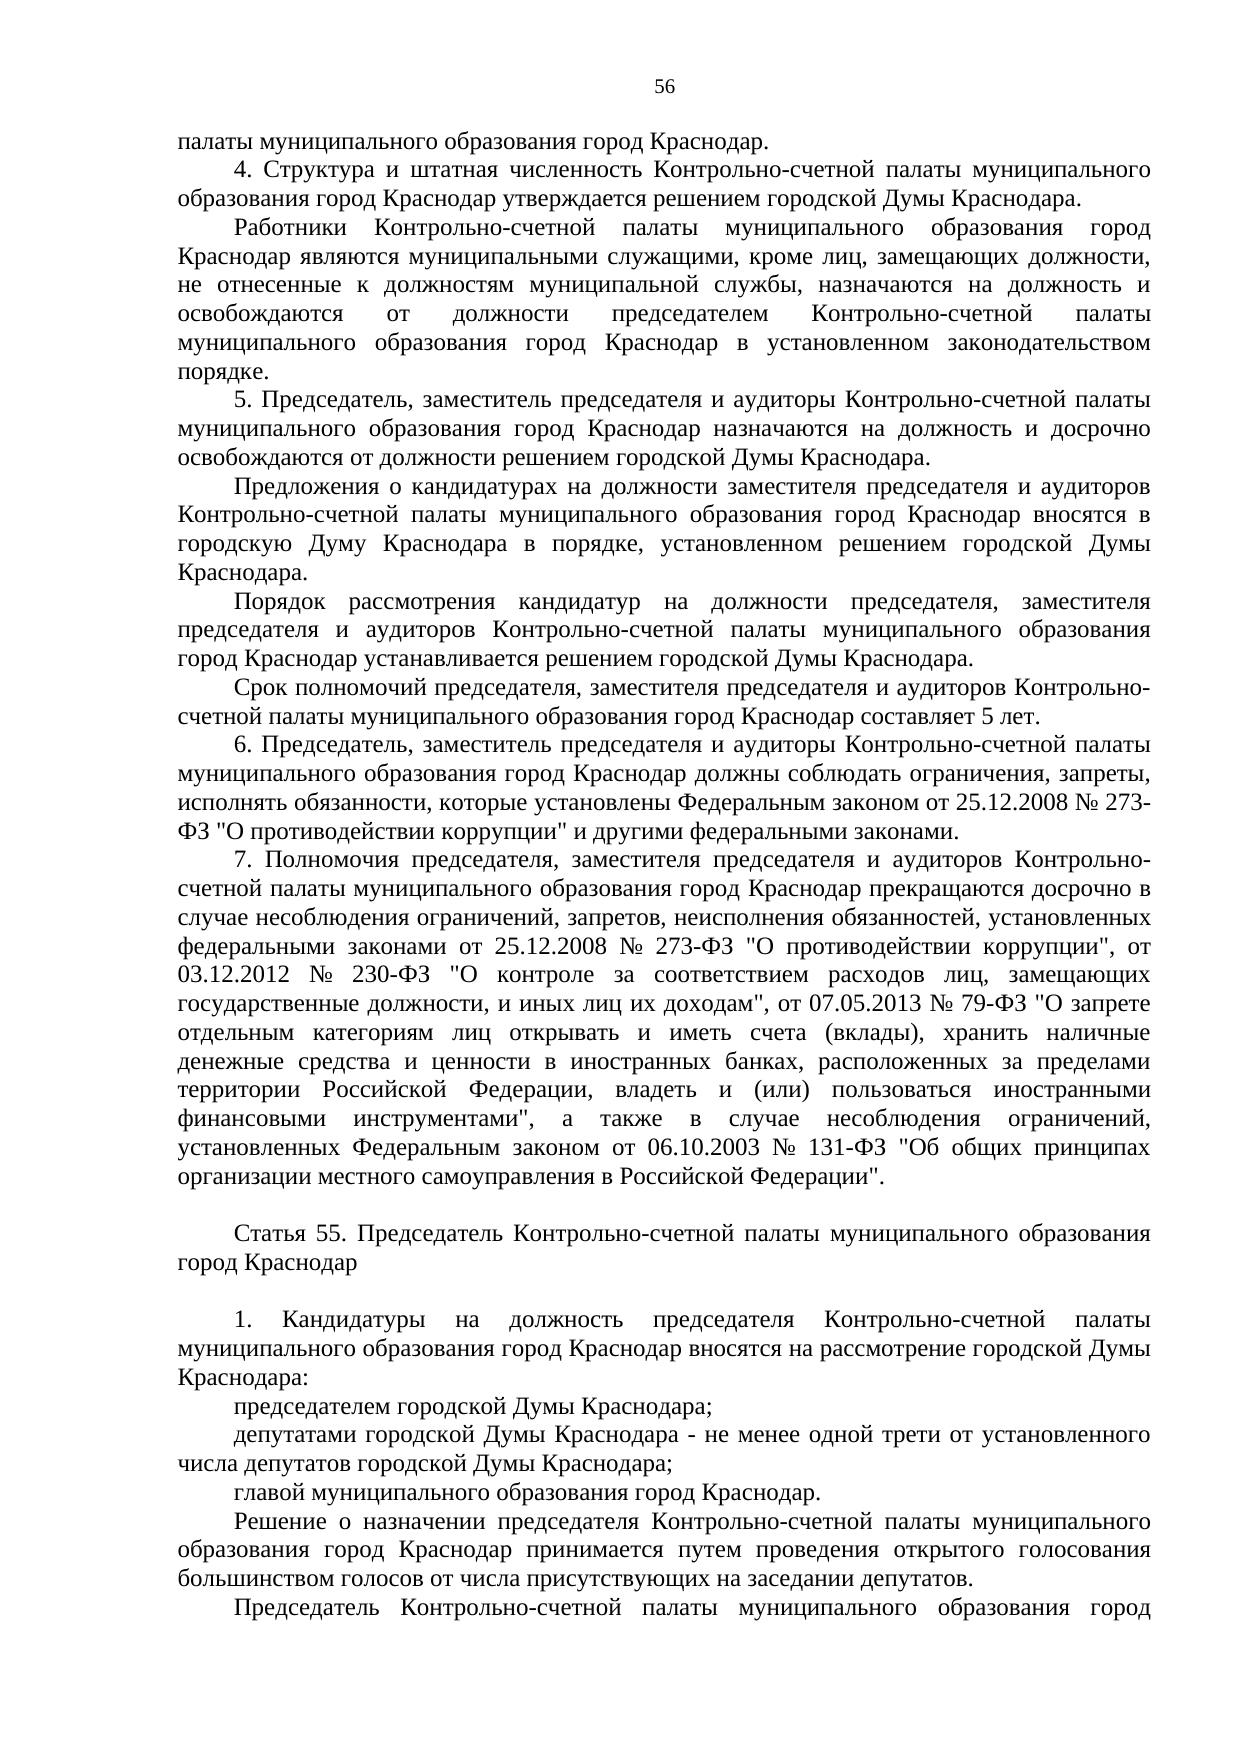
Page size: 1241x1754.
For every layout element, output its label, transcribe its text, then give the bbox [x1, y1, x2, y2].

text председателем городской Думы Краснодара; [177, 1391, 1152, 1419]
text 7. Полномочия председателя, заместителя председателя и аудиторов Контрольно-счетной палаты муниципального образования город Краснодар прекращаются досрочно в случае несоблюдения ограничений, запретов, неисполнения обязанностей, установленных федеральными законами от 25.12.2008 № 273-ФЗ "О противодействии коррупции", от 03.12.2012 № 230-ФЗ "О контроле за соответствием расходов лиц, замещающих государственные должности, и иных лиц их доходам", от 07.05.2013 № 79-ФЗ "О запрете отдельным категориям лиц открывать и иметь счета (вклады), хранить наличные денежные средства и ценности в иностранных банках, расположенных за пределами территории Российской Федерации, владеть и (или) пользоваться иностранными финансовыми инструментами", а также в случае несоблюдения ограничений, установленных Федеральным законом от 06.10.2003 № 131-ФЗ "Об общих принципах организации местного самоуправления в Российской Федерации". [177, 844, 1152, 1189]
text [177, 1592, 1152, 1621]
text депутатами городской Думы Краснодара - не менее одной трети от установленного числа депутатов городской Думы Краснодара; [177, 1419, 1152, 1477]
text 5. Председатель, заместитель председателя и аудиторы Контрольно-счетной палаты муниципального образования город Краснодар назначаются на должность и досрочно освобождаются от должности решением городской Думы Краснодара. [177, 384, 1152, 471]
text 1. Кандидатуры на должность председателя Контрольно-счетной палаты муниципального образования город Краснодар вносятся на рассмотрение городской Думы Краснодара: [177, 1304, 1152, 1391]
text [177, 126, 1152, 154]
text Предложения о кандидатурах на должности заместителя председателя и аудиторов Контрольно-счетной палаты муниципального образования город Краснодар вносятся в городскую Думу Краснодара в порядке, установленном решением городской Думы Краснодара. [177, 471, 1152, 586]
text Срок полномочий председателя, заместителя председателя и аудиторов Контрольно-счетной палаты муниципального образования город Краснодар составляет 5 лет. [177, 672, 1152, 729]
text Порядок рассмотрения кандидатур на должности председателя, заместителя председателя и аудиторов Контрольно-счетной палаты муниципального образования город Краснодар устанавливается решением городской Думы Краснодара. [177, 586, 1152, 672]
text Работники Контрольно-счетной палаты муниципального образования город Краснодар являются муниципальными служащими, кроме лиц, замещающих должности, не отнесенные к должностям муниципальной службы, назначаются на должность и освобождаются от должности председателем Контрольно-счетной палаты муниципального образования город Краснодар в установленном законодательством порядке. [177, 212, 1152, 384]
text Статья 55. Председатель Контрольно-счетной палаты муниципального образования город Краснодар [177, 1218, 1152, 1276]
text главой муниципального образования город Краснодар. [177, 1477, 1152, 1506]
text 6. Председатель, заместитель председателя и аудиторы Контрольно-счетной палаты муниципального образования город Краснодар должны соблюдать ограничения, запреты, исполнять обязанности, которые установлены Федеральным законом от 25.12.2008 № 273-ФЗ "О противодействии коррупции" и другими федеральными законами. [177, 729, 1152, 844]
text 4. Структура и штатная численность Контрольно-счетной палаты муниципального образования город Краснодар утверждается решением городской Думы Краснодара. [177, 154, 1152, 212]
text Решение о назначении председателя Контрольно-счетной палаты муниципального образования город Краснодар принимается путем проведения открытого голосования большинством голосов от числа присутствующих на заседании депутатов. [177, 1506, 1152, 1592]
